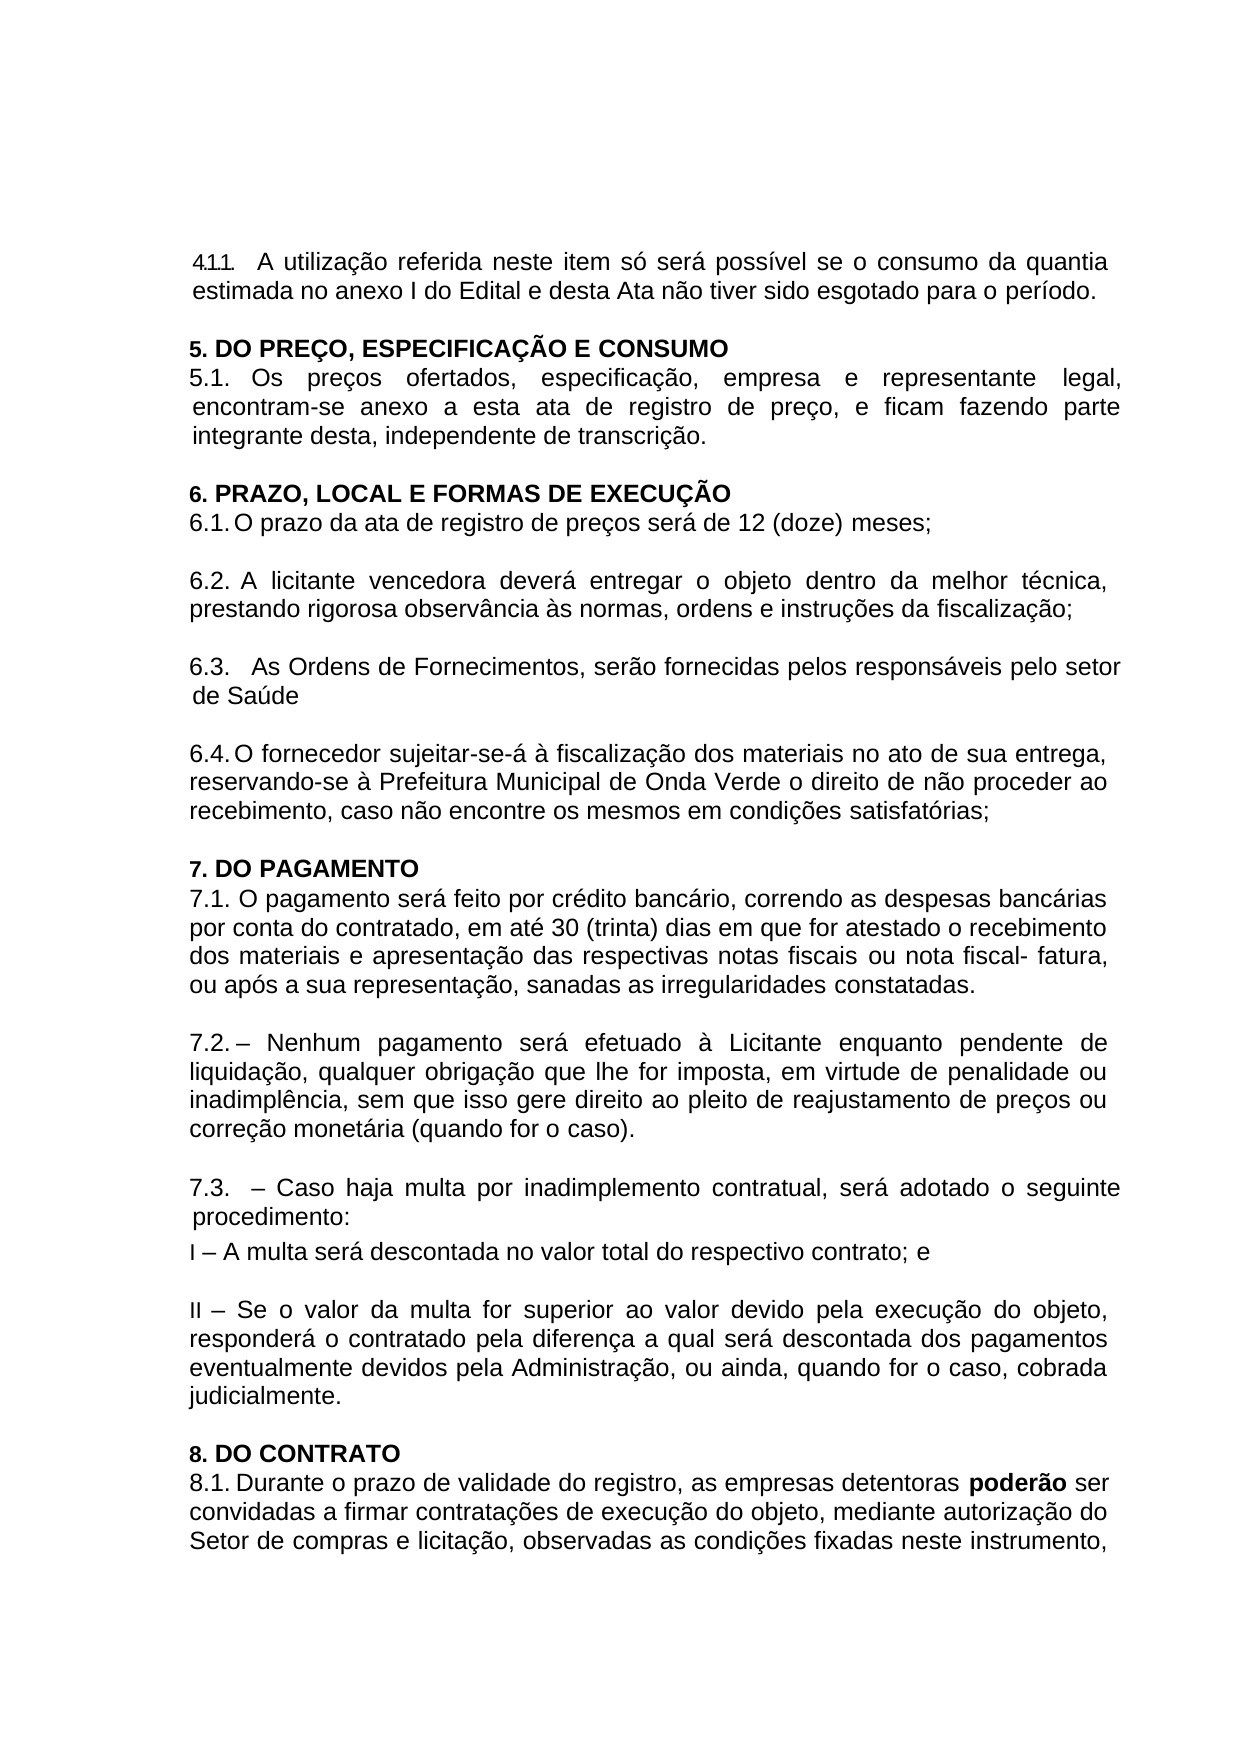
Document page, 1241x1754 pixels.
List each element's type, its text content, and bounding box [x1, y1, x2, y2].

list As Ordens de Fornecimentos, serão fornecidas pelos responsáveis pelo setor de Saúde [189, 652, 1122, 710]
list A utilização referida neste item só será possível se o consumo da quantia estimada no anexo I do Edital e desta Ata não tiver sido esgotado para o período. [192, 247, 1109, 305]
list – Nenhum pagamento será efetuado à Licitante enquanto pendente de liquidação, qualquer obrigação que lhe for imposta, em virtude de penalidade ou inadimplência, sem que isso gere direito ao pleito de reajustamento de preços ou correção monetária (quando for o caso). [189, 1028, 1109, 1143]
list O pagamento será feito por crédito bancário, correndo as despesas bancárias por conta do contratado, em até 30 (trinta) dias em que for atestado o recebimento dos materiais e apresentação das respectivas notas fiscais ou nota fiscal- fatura, ou após a sua representação, sanadas as irregularidades constatadas. [189, 884, 1109, 999]
list A licitante vencedora deverá entregar o objeto dentro da melhor técnica, prestando rigorosa observância às normas, ordens e instruções da fiscalização; [189, 566, 1109, 623]
subtitle DO PREÇO, ESPECIFICAÇÃO E CONSUMO [189, 334, 1122, 363]
subtitle DO CONTRATO [189, 1439, 1122, 1468]
list – A multa será descontada no valor total do respectivo contrato; e [189, 1237, 1122, 1266]
list – Se o valor da multa for superior ao valor devido pela execução do objeto, responderá o contratado pela diferença a qual será descontada dos pagamentos eventualmente devidos pela Administração, ou ainda, quando for o caso, cobrada judicialmente. [189, 1295, 1109, 1410]
subtitle PRAZO, LOCAL E FORMAS DE EXECUÇÃO [189, 479, 1122, 507]
list O fornecedor sujeitar-se-á à fiscalização dos materiais no ato de sua entrega, reservando-se à Prefeitura Municipal de Onda Verde o direito de não proceder ao recebimento, caso não encontre os mesmos em condições satisfatórias; [189, 738, 1109, 825]
list O prazo da ata de registro de preços será de 12 (doze) meses; [189, 508, 1122, 537]
list Os preços ofertados, especificação, empresa e representante legal, encontram-se anexo a esta ata de registro de preço, e ficam fazendo parte integrante desta, independente de transcrição. [189, 363, 1122, 449]
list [189, 1468, 1109, 1554]
list – Caso haja multa por inadimplemento contratual, será adotado o seguinte procedimento: [189, 1173, 1122, 1230]
subtitle DO PAGAMENTO [189, 854, 1122, 883]
